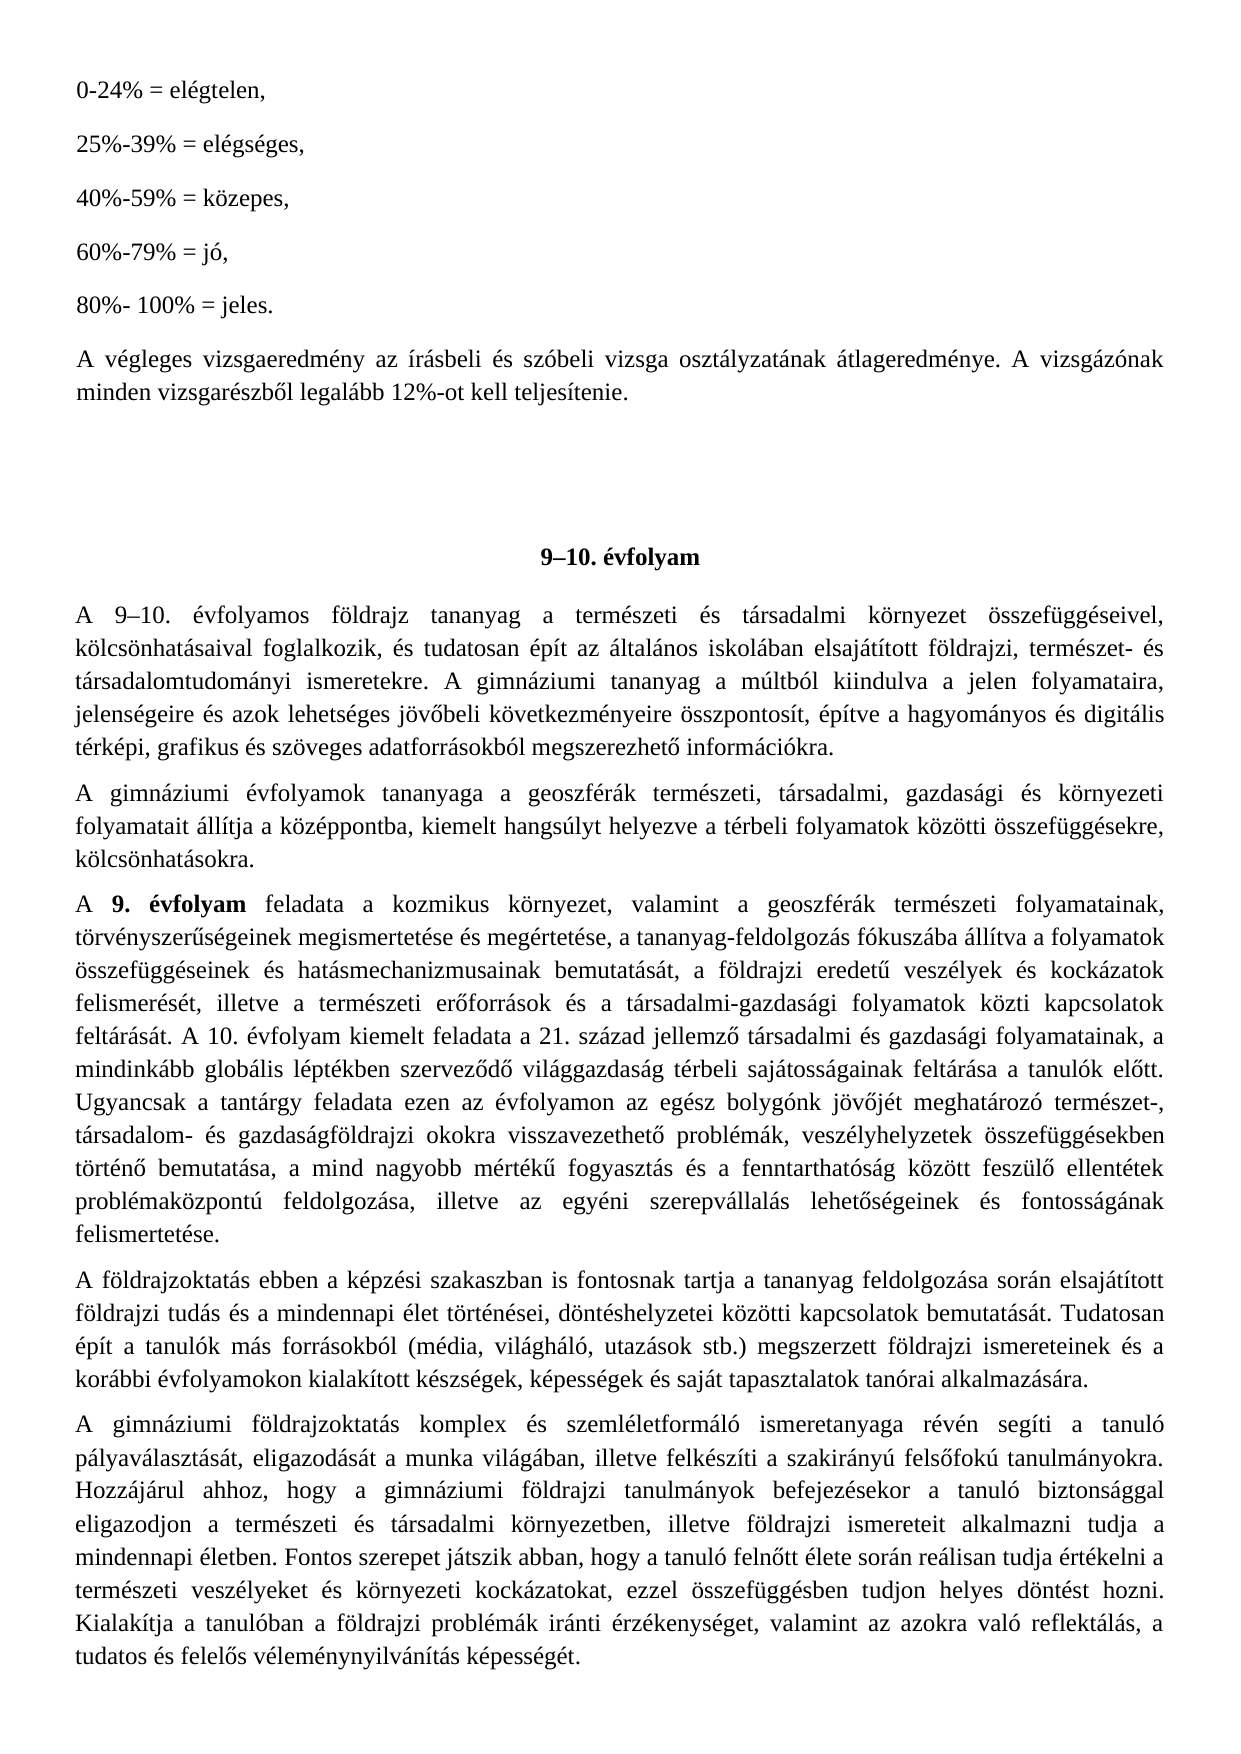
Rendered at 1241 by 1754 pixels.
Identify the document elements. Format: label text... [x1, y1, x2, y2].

text A gimnáziumi évfolyamok tananyaga a geoszférák természeti, társadalmi, gazdasági és környezeti folyamatait állítja a középpontba, kiemelt hangsúlyt helyezve a térbeli folyamatok közötti összefüggésekre, kölcsönhatásokra. [75, 778, 1165, 872]
text 80%- 100% = jeles. [76, 290, 1165, 319]
text A földrajzoktatás ebben a képzési szakaszban is fontosnak tartja a tananyag feldolgozása során elsajátított földrajzi tudás és a mindennapi élet történései, döntéshelyzetei közötti kapcsolatok bemutatását. Tudatosan épít a tanulók más forrásokból (média, világháló, utazások stb.) megszerzett földrajzi ismereteinek és a korábbi évfolyamokon kialakított készségek, képességek és saját tapasztalatok tanórai alkalmazására. [75, 1265, 1165, 1393]
text 9–10. évfolyam [75, 542, 1165, 571]
text A 9. évfolyam feladata a kozmikus környezet, valamint a geoszférák természeti folyamatainak, törvényszerűségeinek megismertetése és megértetése, a tananyag-feldolgozás fókuszába állítva a folyamatok összefüggéseinek és hatásmechanizmusainak bemutatását, a földrajzi eredetű veszélyek és kockázatok felismerését, illetve a természeti erőforrások és a társadalmi-gazdasági folyamatok közti kapcsolatok feltárását. A 10. évfolyam kiemelt feladata a 21. század jellemző társadalmi és gazdasági folyamatainak, a mindinkább globális léptékben szerveződő világgazdaság térbeli sajátosságainak feltárása a tanulók előtt. Ugyancsak a tantárgy feladata ezen az évfolyamon az egész bolygónk jövőjét meghatározó természet-, társadalom- és gazdaságföldrajzi okokra visszavezethető problémák, veszélyhelyzetek összefüggésekben történő bemutatása, a mind nagyobb mértékű fogyasztás és a fenntarthatóság között feszülő ellentétek problémaközpontú feldolgozása, illetve az egyéni szerepvállalás lehetőségeinek és fontosságának felismertetése. [75, 889, 1165, 1248]
text 60%-79% = jó, [76, 237, 1165, 265]
text 40%-59% = közepes, [76, 183, 1165, 211]
text 0-24% = elégtelen, [76, 75, 1165, 104]
text A végleges vizsgaeredmény az írásbeli és szóbeli vizsga osztályzatának átlageredménye. A vizsgázónak minden vizsgarészből legalább 12%-ot kell teljesítenie. [76, 344, 1165, 406]
text 25%-39% = elégséges, [76, 129, 1165, 158]
text A gimnáziumi földrajzoktatás komplex és szemléletformáló ismeretanyaga révén segíti a tanuló pályaválasztását, eligazodását a munka világában, illetve felkészíti a szakirányú felsőfokú tanulmányokra. Hozzájárul ahhoz, hogy a gimnáziumi földrajzi tanulmányok befejezésekor a tanuló biztonsággal eligazodjon a természeti és társadalmi környezetben, illetve földrajzi ismereteit alkalmazni tudja a mindennapi életben. Fontos szerepet játszik abban, hogy a tanuló felnőtt élete során reálisan tudja értékelni a természeti veszélyeket és környezeti kockázatokat, ezzel összefüggésben tudjon helyes döntést hozni. Kialakítja a tanulóban a földrajzi problémák iránti érzékenységet, valamint az azokra való reflektálás, a tudatos és felelős véleménynyilvánítás képességét. [75, 1409, 1165, 1669]
text A 9–10. évfolyamos földrajz tananyag a természeti és társadalmi környezet összefüggéseivel, kölcsönhatásaival foglalkozik, és tudatosan épít az általános iskolában elsajátított földrajzi, természet- és társadalomtudományi ismeretekre. A gimnáziumi tananyag a múltból kiindulva a jelen folyamataira, jelenségeire és azok lehetséges jövőbeli következményeire összpontosít, építve a hagyományos és digitális térképi, grafikus és szöveges adatforrásokból megszerezhető információkra. [75, 600, 1165, 761]
